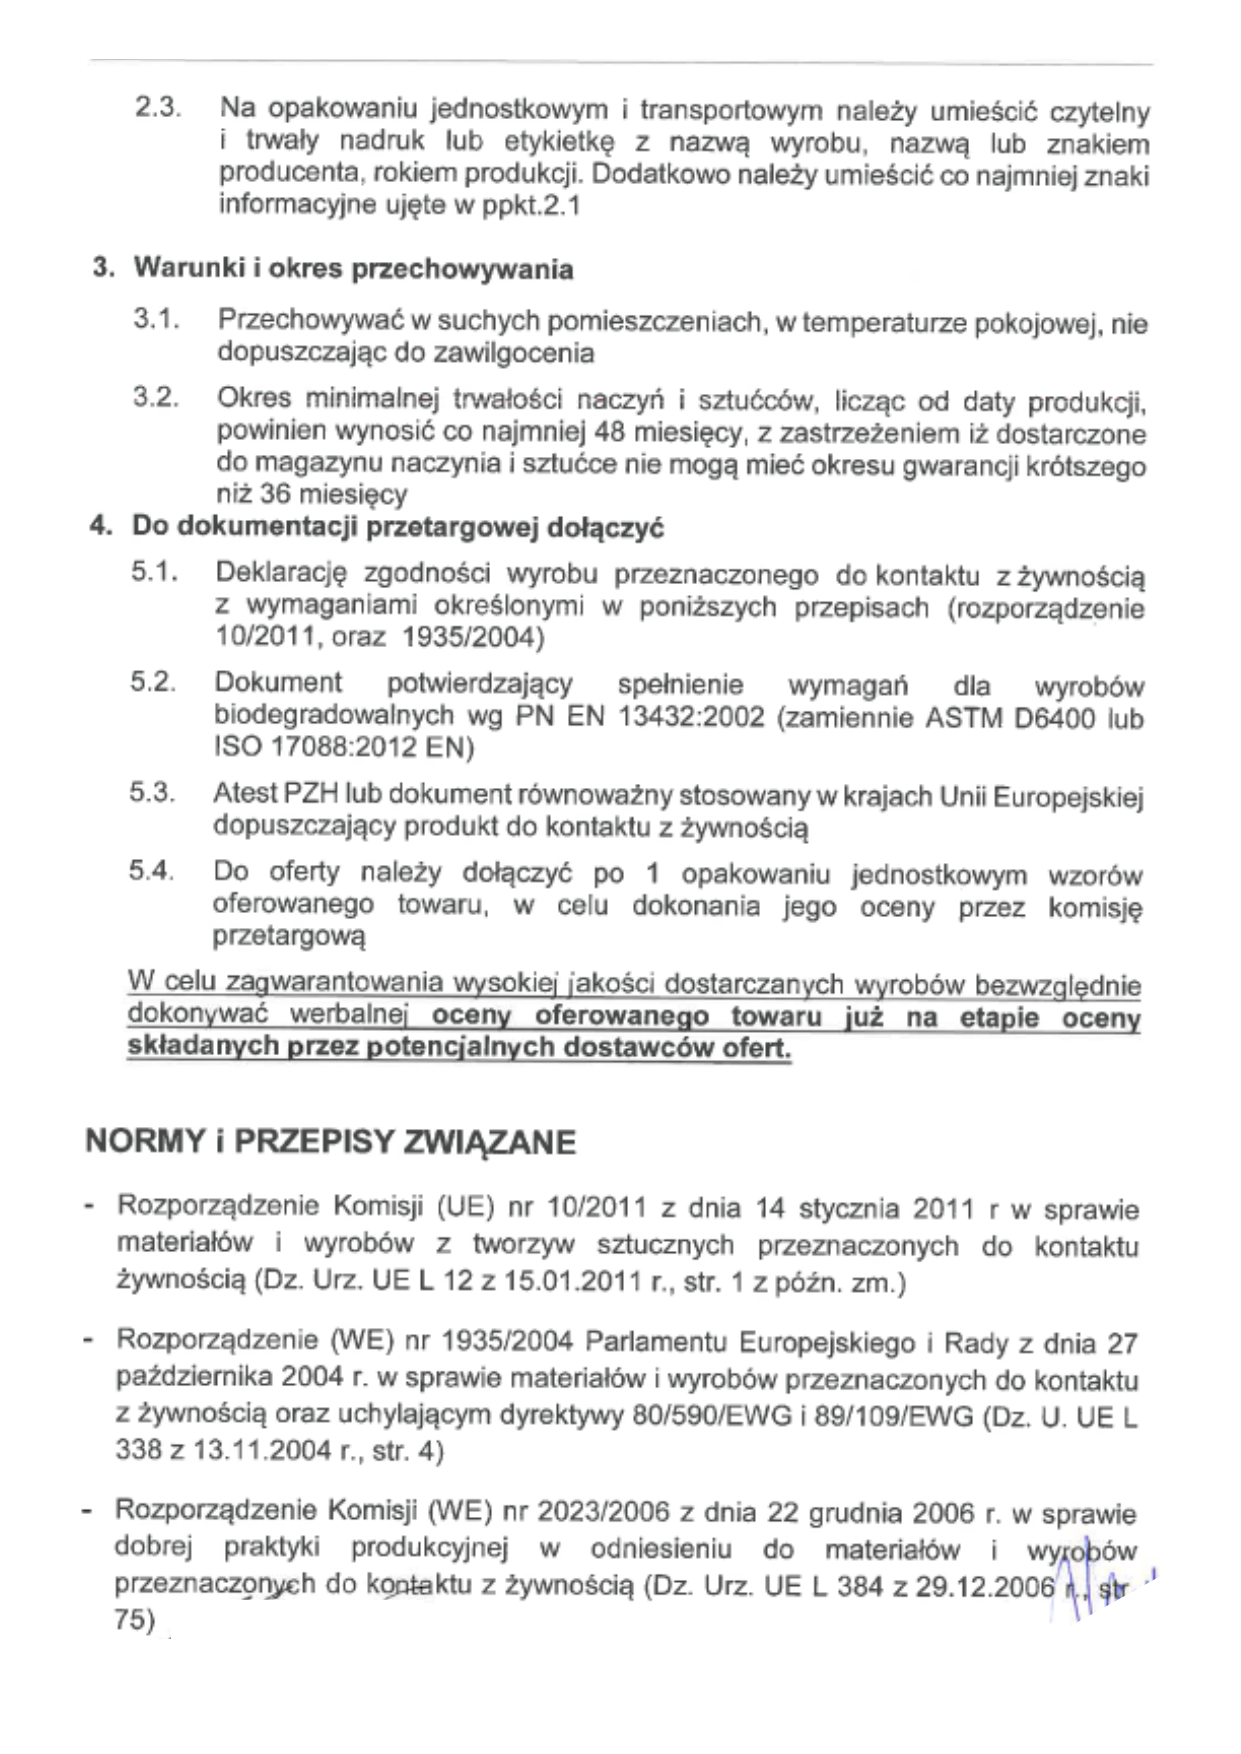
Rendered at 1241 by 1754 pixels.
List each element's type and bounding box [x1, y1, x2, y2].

picture [57, 59, 1183, 1639]
